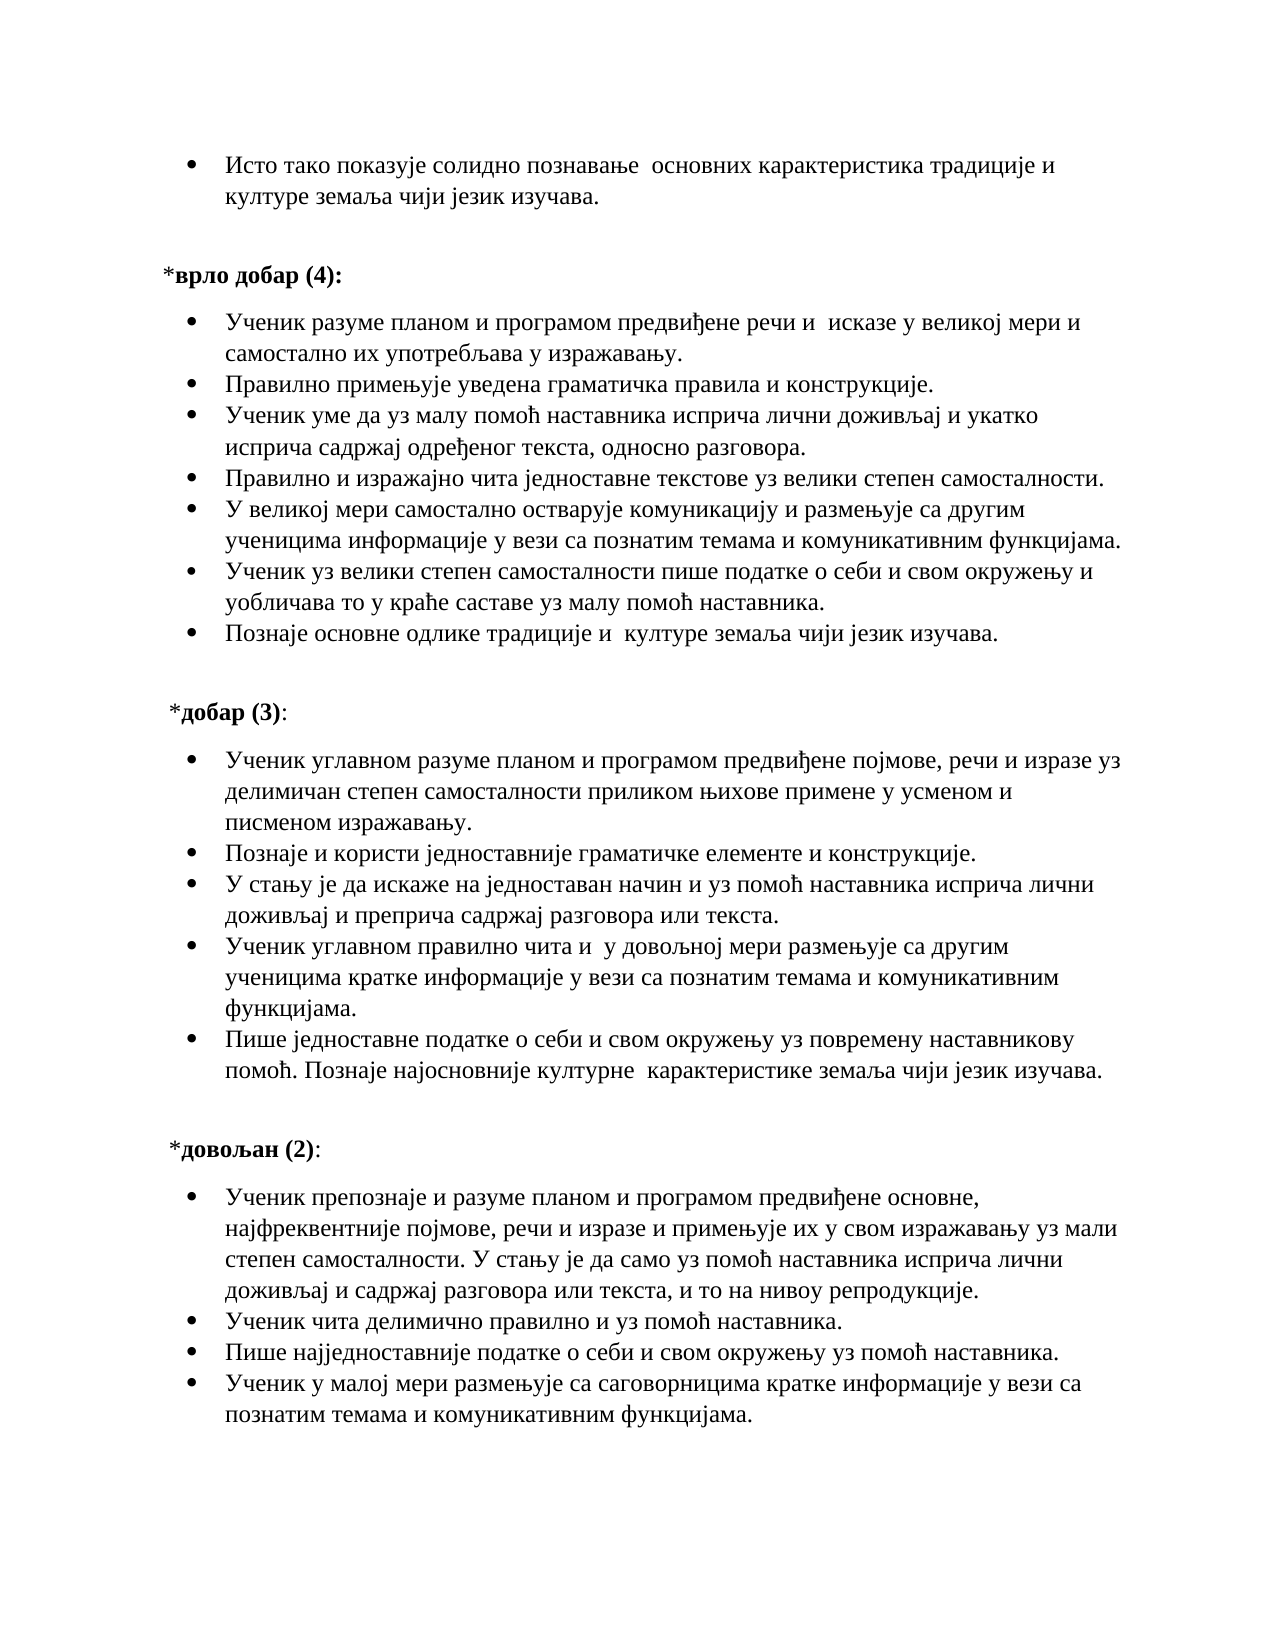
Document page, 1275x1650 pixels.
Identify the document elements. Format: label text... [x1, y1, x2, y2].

list Пише једноставне податке о себи и свом окружењу уз повремену наставникову помоћ. Познаје најосновније културне карактеристике земаља чији језик изучава. [187, 1024, 1125, 1084]
list Правилно примењује уведена граматичка правила и конструкције. [187, 369, 1125, 398]
list Ученик углавном разуме планом и програмом предвиђене појмове, речи и изразе уз делимичан степен самосталности приликом њихове примене у усменом и писменом изражавању. [187, 745, 1125, 836]
list Ученик чита делимично правилно и уз помоћ наставника. [187, 1306, 1125, 1334]
list У стању је да искаже на једноставан начин и уз помоћ наставника исприча лични доживљај и преприча садржај разговора или текста. [187, 869, 1125, 929]
list Ученик уз велики степен самосталности пише податке о себи и свом окружењу и уобличава то у краће саставе уз малу помоћ наставника. [187, 556, 1125, 616]
list Ученик препознаје и разуме планом и програмом предвиђене основне, најфреквентније појмове, речи и изразе и примењује их у свом изражавању уз мали степен самосталности. У стању је да само уз помоћ наставника исприча лични доживљај и садржај разговора или текста, и то на нивоу репродукције. [187, 1182, 1125, 1303]
list Правилно и изражајно чита једноставне текстове уз велики степен самосталности. [187, 463, 1125, 491]
text *добар (3): [150, 697, 1125, 726]
list Ученик у малој мери размењује са саговорницима кратке информације у вези са познатим темама и комуникативним функцијама. [187, 1368, 1125, 1428]
list Ученик уме да уз малу помоћ наставника исприча лични доживљај и укатко исприча садржај одређеног текста, односно разговора. [187, 401, 1125, 460]
list Исто тако показује солидно познавање основних карактеристика традиције и културе земаља чији језик изучава. [187, 150, 1125, 210]
list Познаје основне одлике традиције и културе земаља чији језик изучава. [187, 618, 1125, 647]
list Пише најједноставније податке о себи и свом окружењу уз помоћ наставника. [187, 1337, 1125, 1366]
list Ученик разуме планом и програмом предвиђене речи и исказе у великој мери и самостално их употребљава у изражавању. [187, 307, 1125, 367]
list У великој мери самостално остварује комуникацију и размењује са другим ученицима информације у вези са познатим темама и комуникативним функцијама. [187, 494, 1125, 553]
list Познаје и користи једноставније граматичке елементе и конструкције. [187, 838, 1125, 867]
text *довољан (2): [150, 1134, 1125, 1163]
text *врло добар (4): [150, 260, 1125, 288]
list Ученик углавном правилно чита и у довољној мери размењује са другим ученицима кратке информације у вези са познатим темама и комуникативним функцијама. [187, 931, 1125, 1022]
